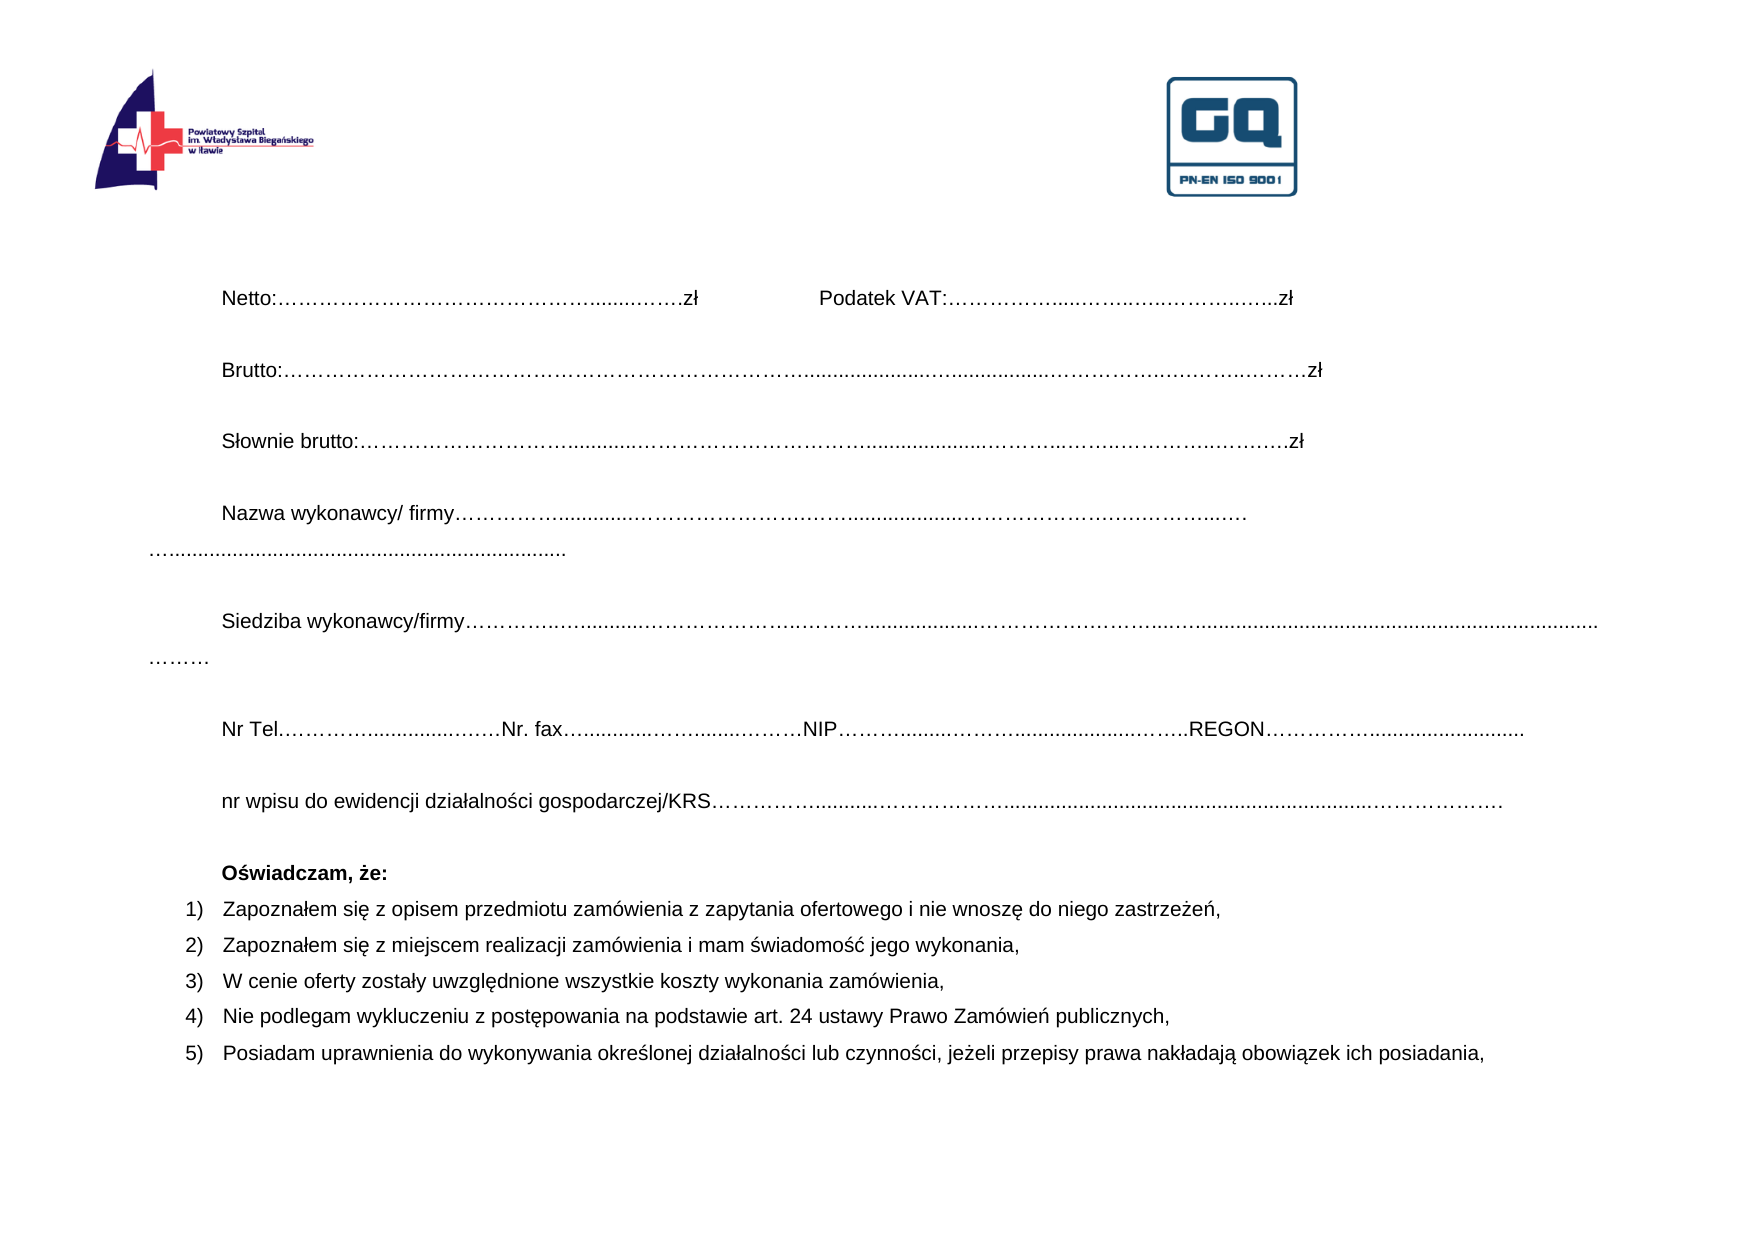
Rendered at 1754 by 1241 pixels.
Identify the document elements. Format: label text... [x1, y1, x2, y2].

text nr wpisu do ewidencji działalności gospodarczej/KRS……………...........………………................................................................………………. [148, 789, 1606, 813]
text Netto:………………………………………........…….zł Podatek VAT:…………….....……..…..………..…...zł [148, 286, 1606, 309]
list Zapoznałem się z opisem przedmiotu zamówienia z zapytania ofertowego i nie wnoszę do niego zastrzeżeń, [185, 897, 1606, 921]
list Nie podlegam wykluczeniu z postępowania na podstawie art. 24 ustawy Prawo Zamówień publicznych, [185, 1004, 1606, 1028]
text Siedziba wykonawcy/firmy…………..…...........…………………..………....................…………….………....…......................................................................……… [148, 609, 1606, 669]
picture [33, 0, 1496, 1241]
list Zapoznałem się z miejscem realizacji zamówienia i mam świadomość jego wykonania, [185, 932, 1606, 956]
list W cenie oferty zostały uwzględnione wszystkie koszty wykonania zamówienia, [185, 968, 1606, 992]
text Brutto:…………………………………………………………………......................….................……………..….……..………zł [148, 357, 1606, 381]
text Nr Tel.…………...............….…Nr. fax…............……........………NIP……….........……….....................……..REGON……………........................... [148, 717, 1606, 741]
list Posiadam uprawnienia do wykonywania określonej działalności lub czynności, jeżeli przepisy prawa nakładają obowiązek ich posiadania, [185, 1040, 1606, 1064]
text Nazwa wykonawcy/ firmy…………….............…………………….……....................………………….….………...….…..................................................................... [148, 501, 1606, 561]
text Oświadczam, że: [148, 861, 1606, 884]
text Słownie brutto:…………………………............…………………………….....................………...……..…………..…….….zł [148, 429, 1606, 453]
